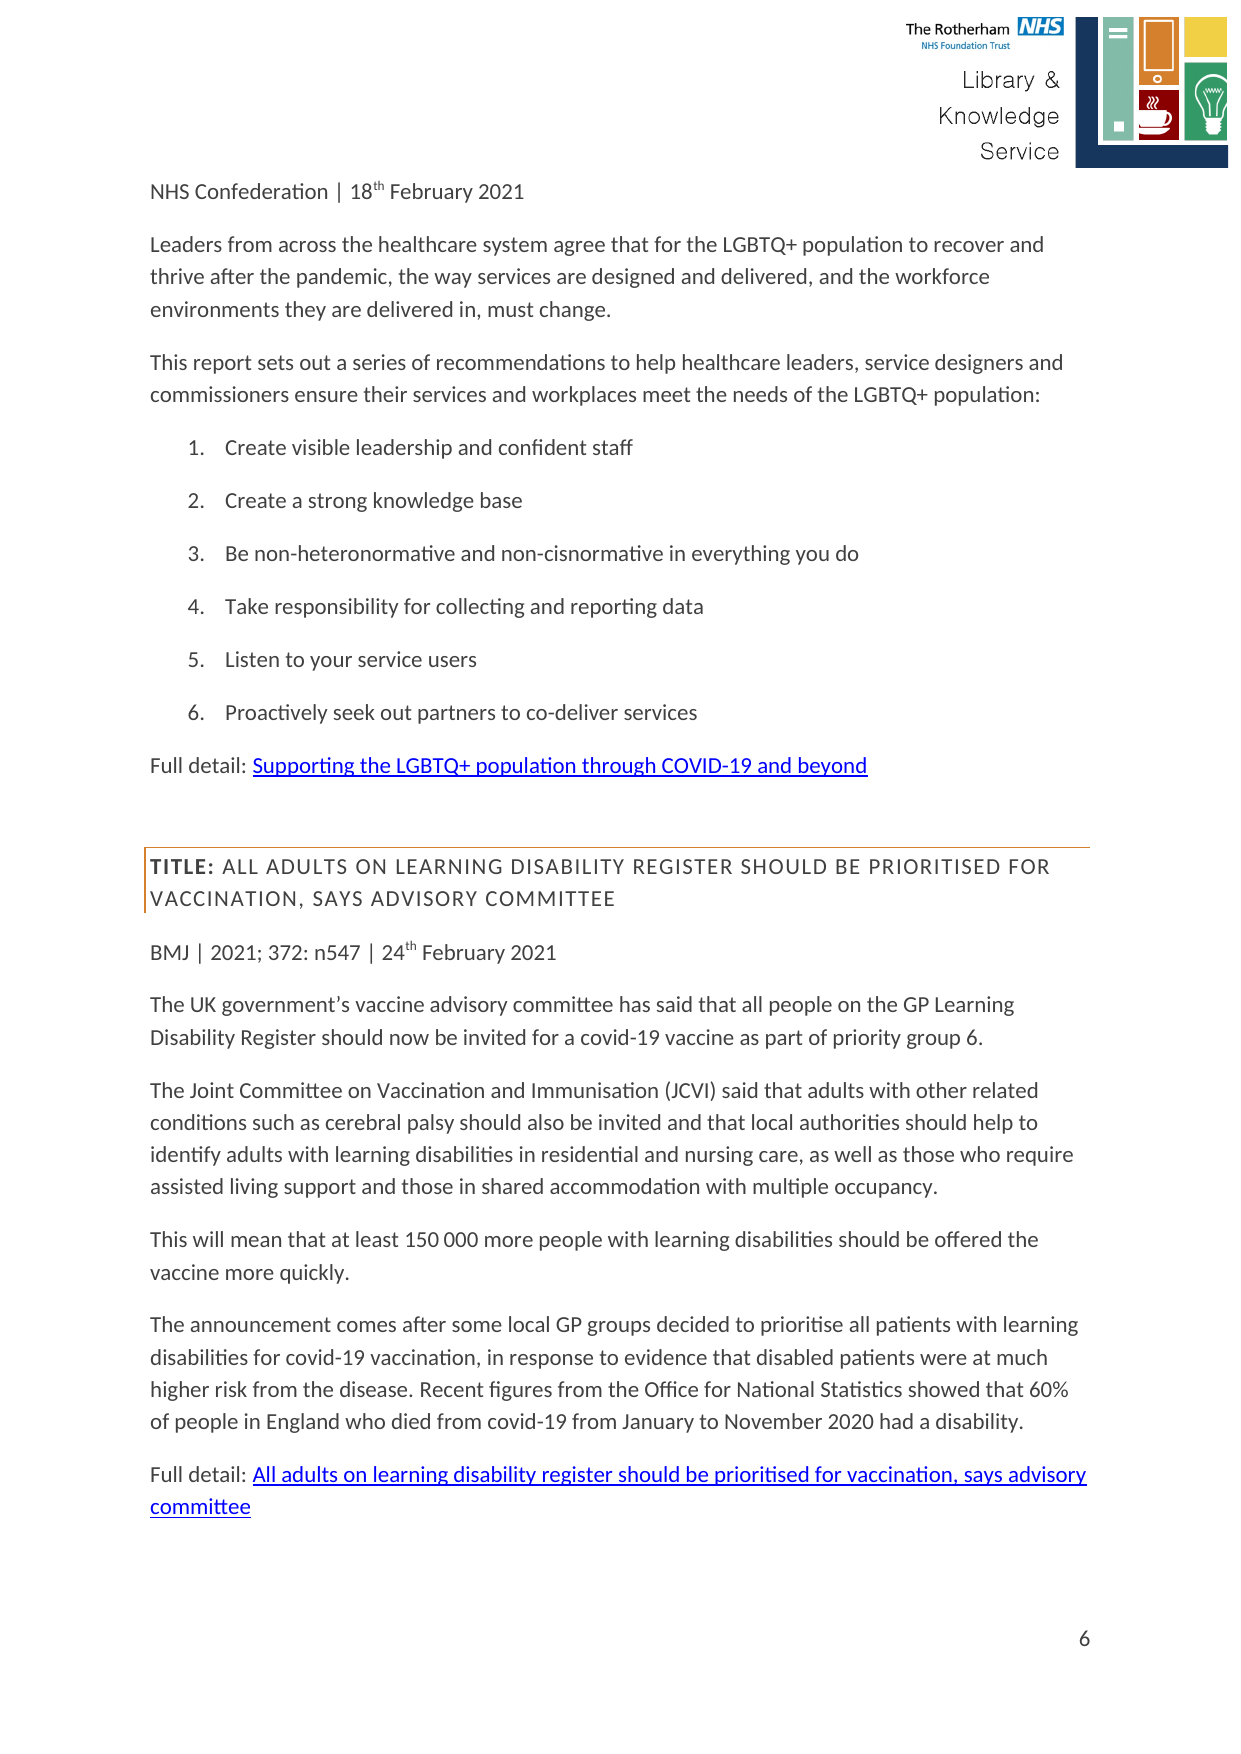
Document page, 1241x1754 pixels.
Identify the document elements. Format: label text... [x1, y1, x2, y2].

text This will mean that at least 150 000 more people with learning disabilities should be offered the vaccine more quickly. [150, 1225, 1090, 1286]
list Listen to your service users [187, 645, 1090, 673]
list Create a strong knowledge base [187, 486, 1090, 514]
text Title: All adults on learning disability register should be prioritised for vaccination, says advisory committee [146, 848, 1090, 913]
list Take responsibility for collecting and reporting data [187, 592, 1090, 620]
text NHS Confederation | 18th February 2021 [150, 177, 1090, 205]
list Create visible leadership and confident staff [187, 433, 1090, 461]
text This report sets out a series of recommendations to help healthcare leaders, service designers and commissioners ensure their services and workplaces meet the needs of the LGBTQ+ population: [150, 348, 1090, 408]
list Be non-heteronormative and non-cisnormative in everything you do [187, 539, 1090, 567]
text The UK government’s vaccine advisory committee has said that all people on the GP Learning Disability Register should now be invited for a covid-19 vaccine as part of priority group 6. [150, 991, 1090, 1051]
text The Joint Committee on Vaccination and Immunisation (JCVI) said that adults with other related conditions such as cerebral palsy should also be invited and that local authorities should help to identify adults with learning disabilities in residential and nursing care, as well as those who require assisted living support and those in shared accommodation with multiple occupancy. [150, 1076, 1090, 1200]
list Proactively seek out partners to co-deliver services [187, 698, 1090, 726]
text Full detail: Supporting the LGBTQ+ population through COVID-19 and beyond [150, 751, 1090, 811]
text Leaders from across the healthcare system agree that for the LGBTQ+ population to recover and thrive after the pandemic, the way services are designed and delivered, and the workforce environments they are delivered in, must change. [150, 230, 1090, 323]
text Full detail: All adults on learning disability register should be prioritised for vaccination, says advisory committee [150, 1460, 1090, 1553]
text BMJ | 2021; 372: n547 | 24th February 2021 [150, 938, 1090, 966]
picture [902, 17, 1229, 177]
text The announcement comes after some local GP groups decided to prioritise all patients with learning disabilities for covid-19 vaccination, in response to evidence that disabled patients were at much higher risk from the disease. Recent figures from the Office for National Statistics showed that 60% of people in England who died from covid-19 from January to November 2020 had a disability. [150, 1311, 1090, 1435]
